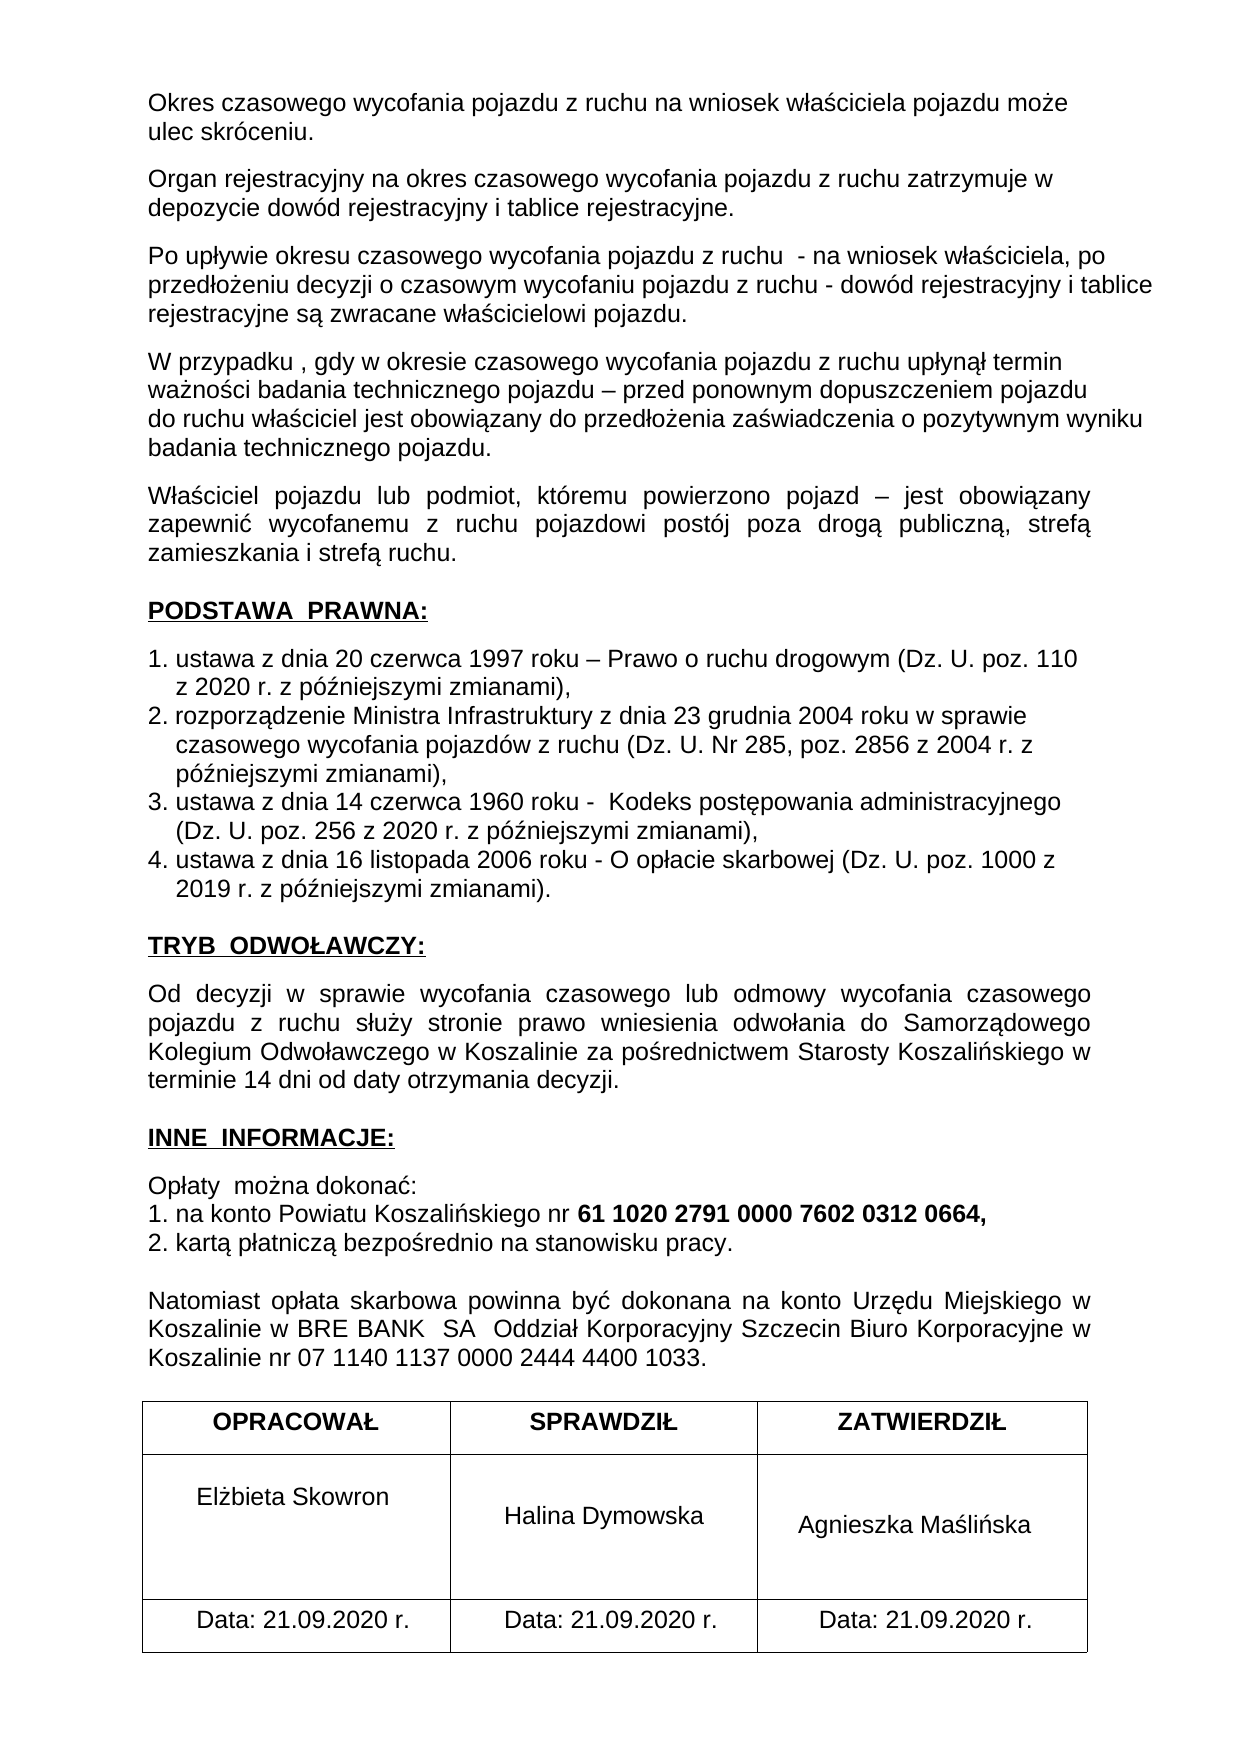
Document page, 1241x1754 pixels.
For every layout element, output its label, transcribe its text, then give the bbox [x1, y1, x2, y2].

table_cell Halina Dymowska [451, 1455, 757, 1599]
text do ruchu właściciel jest obowiązany do przedłożenia zaświadczenia o pozytywnym wyniku [148, 404, 1181, 433]
table_cell Elżbieta Skowron [143, 1455, 450, 1599]
table_cell Data: 21.09.2020 r. [758, 1600, 1087, 1652]
text Od decyzji w sprawie wycofania czasowego lub odmowy wycofania czasowego pojazdu z ruchu służy stronie prawo wniesienia odwołania do Samorządowego Kolegium Odwoławczego w Koszalinie za pośrednictwem Starosty Koszalińskiego w terminie 14 dni od daty otrzymania decyzji. [148, 979, 1092, 1094]
table_cell Data: 21.09.2020 r. [451, 1600, 757, 1652]
text z 2020 r. z późniejszymi zmianami), [148, 672, 1092, 701]
text 2. kartą płatniczą bezpośrednio na stanowisku pracy. [148, 1228, 1092, 1257]
text INNE INFORMACJE: [148, 1123, 1092, 1152]
text Natomiast opłata skarbowa powinna być dokonana na konto Urzędu Miejskiego w Koszalinie w BRE BANK SA Oddział Korporacyjny Szczecin Biuro Korporacyjne w Koszalinie nr 07 1140 1137 0000 2444 4400 1033. [148, 1286, 1092, 1372]
text ważności badania technicznego pojazdu – przed ponownym dopuszczeniem pojazdu [148, 375, 1181, 404]
table_cell Data: 21.09.2020 r. [143, 1600, 450, 1652]
text Po upływie okresu czasowego wycofania pojazdu z ruchu - na wniosek właściciela, po [148, 241, 1181, 270]
text badania technicznego pojazdu. [148, 433, 1181, 462]
text ulec skróceniu. [148, 117, 1181, 145]
text 2. rozporządzenie Ministra Infrastruktury z dnia 23 grudnia 2004 roku w sprawie [148, 701, 1092, 730]
text PODSTAWA PRAWNA: [148, 596, 1092, 624]
text rejestracyjne są zwracane właścicielowi pojazdu. [148, 299, 1181, 327]
text TRYB ODWOŁAWCZY: [148, 931, 1092, 960]
text 1. na konto Powiatu Koszalińskiego nr 61 1020 2791 0000 7602 0312 0664, [148, 1199, 1092, 1228]
text Organ rejestracyjny na okres czasowego wycofania pojazdu z ruchu zatrzymuje w [148, 164, 1181, 193]
text 4. ustawa z dnia 16 listopada 2006 roku - O opłacie skarbowej (Dz. U. poz. 1000 z [148, 845, 1098, 874]
text przedłożeniu decyzji o czasowym wycofaniu pojazdu z ruchu - dowód rejestracyjny i tablice [148, 270, 1181, 299]
table_header OPRACOWAŁ [143, 1402, 450, 1454]
text późniejszymi zmianami), [148, 759, 1092, 787]
table_header ZATWIERDZIŁ [758, 1402, 1087, 1454]
text Okres czasowego wycofania pojazdu z ruchu na wniosek właściciela pojazdu może [148, 88, 1181, 117]
text Opłaty można dokonać: [148, 1171, 1092, 1199]
text W przypadku , gdy w okresie czasowego wycofania pojazdu z ruchu upłynął termin [148, 347, 1181, 375]
text (Dz. U. poz. 256 z 2020 r. z późniejszymi zmianami), [148, 816, 1092, 845]
text 2019 r. z późniejszymi zmianami). [148, 874, 1098, 902]
table_header SPRAWDZIŁ [451, 1402, 757, 1454]
text 3. ustawa z dnia 14 czerwca 1960 roku - Kodeks postępowania administracyjnego [148, 787, 1092, 816]
text Właściciel pojazdu lub podmiot, któremu powierzono pojazd – jest obowiązany zapewnić wycofanemu z ruchu pojazdowi postój poza drogą publiczną, strefą zamieszkania i strefą ruchu. [148, 481, 1092, 567]
text depozycie dowód rejestracyjny i tablice rejestracyjne. [148, 193, 1181, 222]
table_cell Agnieszka Maślińska [758, 1455, 1087, 1599]
text 1. ustawa z dnia 20 czerwca 1997 roku – Prawo o ruchu drogowym (Dz. U. poz. 110 [148, 644, 1092, 672]
text czasowego wycofania pojazdów z ruchu (Dz. U. Nr 285, poz. 2856 z 2004 r. z [148, 730, 1092, 759]
